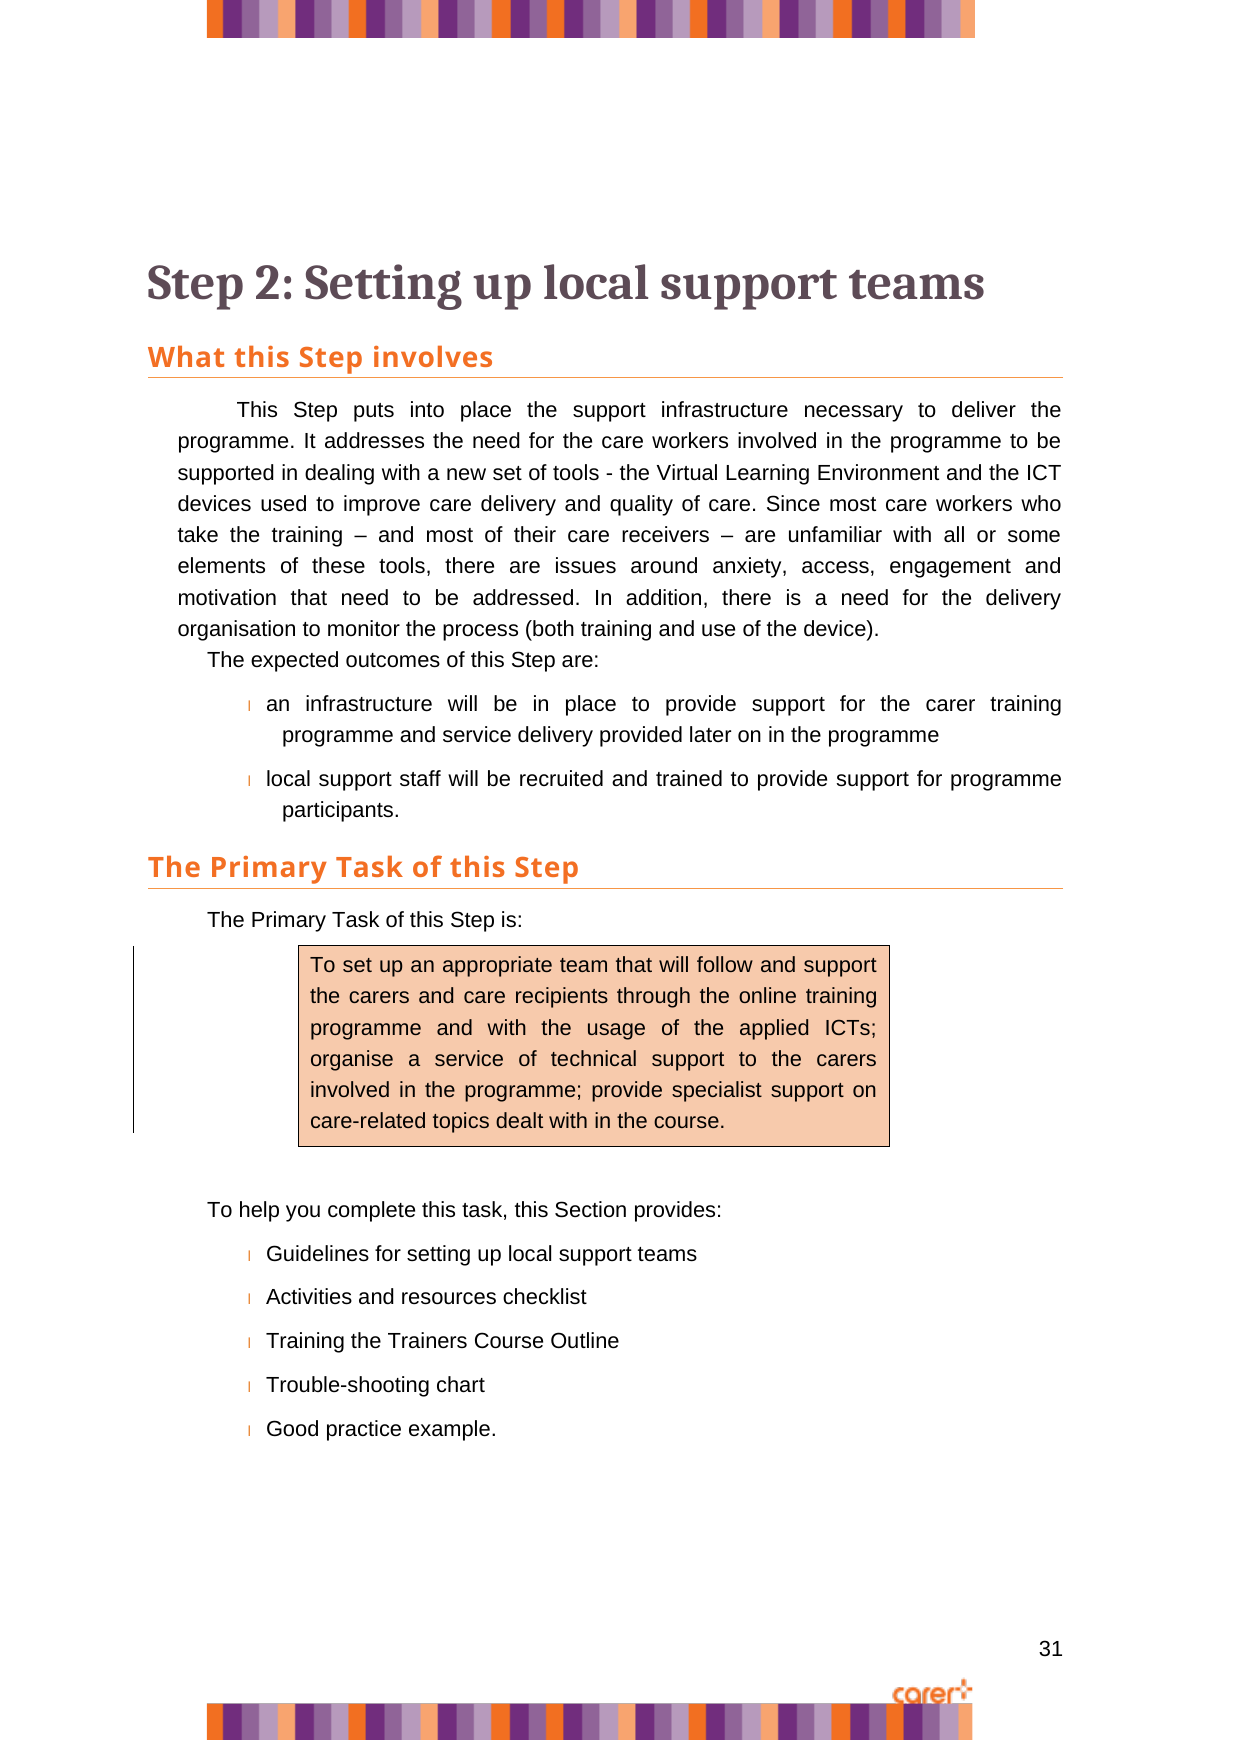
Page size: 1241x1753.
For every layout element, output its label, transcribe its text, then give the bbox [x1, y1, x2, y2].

subtitle What this Step involves [148, 337, 1063, 377]
table_header To set up an appropriate team that will follow and support the carers and care recipients through the online training programme and with the usage of the applied ICTs; organise a service of technical support to the carers involved in the programme; provide specialist support on care-related topics dealt with in the course. [299, 946, 889, 1146]
list This Step puts into place the support infrastructure necessary to deliver the programme. It addresses the need for the care workers involved in the programme to be supported in dealing with a new set of tools - the Virtual Learning Environment and the ICT devices used to improve care delivery and quality of care. Since most care workers who take the training – and most of their care receivers – are unfamiliar with all or some elements of these tools, there are issues around anxiety, access, engagement and motivation that need to be addressed. In addition, there is a need for the delivery organisation to monitor the process (both training and use of the device). [177, 391, 1063, 641]
list Activities and resources checklist [244, 1278, 1063, 1309]
list Guidelines for setting up local support teams [244, 1234, 1063, 1266]
subtitle The Primary Task of this Step [148, 847, 1063, 888]
list Training the Trainers Course Outline [244, 1322, 1063, 1353]
list Good practice example. [244, 1409, 1063, 1441]
text The expected outcomes of this Step are: [148, 641, 1063, 672]
list local support staff will be recruited and trained to provide support for programme participants. [244, 760, 1063, 822]
list Trouble-shooting chart [244, 1366, 1063, 1397]
text The Primary Task of this Step is: [148, 901, 1063, 932]
subtitle Step 2: Setting up local support teams [148, 254, 1063, 312]
list an infrastructure will be in place to provide support for the carer training programme and service delivery provided later on in the programme [244, 685, 1063, 747]
text To help you complete this task, this Section provides: [148, 1191, 1063, 1222]
